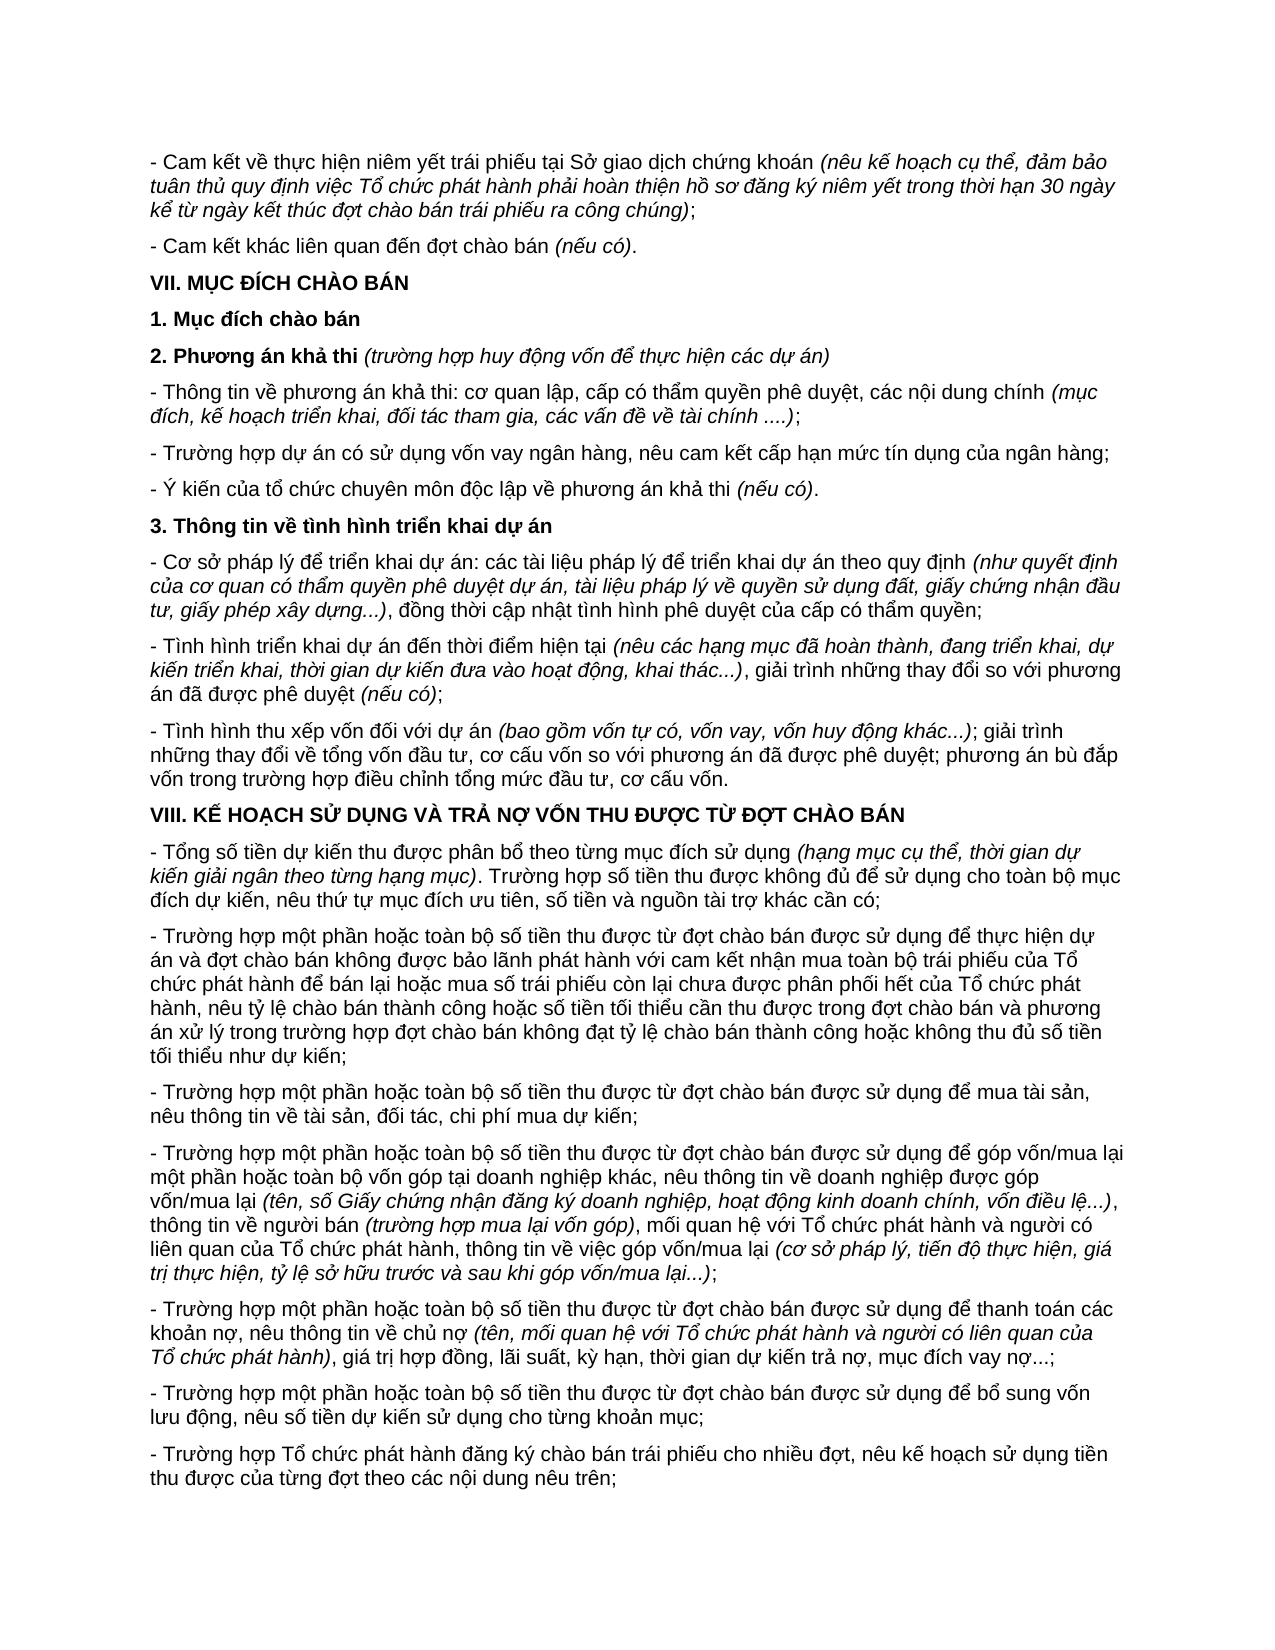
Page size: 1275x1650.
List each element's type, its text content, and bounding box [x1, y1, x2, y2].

text - kết khác liên quan đến đợt chào bán (nếu có). [150, 234, 1125, 258]
text - Trường hợp một phần hoặc toàn bộ số tiền thu được từ đợt chào bán được sử dụng để thanh toán các khoản nợ, nêu thông tin về chủ nợ (tên, mối quan hệ với Tổ chức phát hành và người có liên quan của Tổ chức phát hành), giá trị hợp đồng, lãi suất, kỳ hạn, thời gian dự kiến trả nợ, mục đích vay nợ...; [150, 1297, 1125, 1369]
text - Trường hợp một phần hoặc toàn bộ số tiền thu được từ đợt chào bán được sử dụng để góp vốn/mua lại một phần hoặc toàn bộ vốn góp tại doanh nghiệp khác, nêu thông tin về doanh nghiệp được góp vốn/mua lại (tên, số Giấy chứng nhận đăng ký doanh nghiệp, hoạt động kinh doanh chính, vốn điều lệ...), thông tin về người bán (trường hợp mua lại vốn góp), mối quan hệ với Tổ chức phát hành và người có liên quan của Tổ chức phát hành, thông tin về việc góp vốn/mua lại (cơ sở pháp lý, tiến độ thực hiện, giá trị thực hiện, tỷ lệ sở hữu trước và sau khi góp vốn/mua lại...); [150, 1141, 1125, 1284]
text - Tổng số tiền dự kiến thu được phân bổ theo từng mục đích sử dụng (hạng mục cụ thể, thời gian dự kiến giải ngân theo từng hạng mục). Trường hợp số tiền thu được không đủ để sử dụng cho toàn bộ mục đích dự kiến, nêu thứ tự mục đích ưu tiên, số tiền và nguồn tài trợ khác cần có; [150, 839, 1125, 911]
text - Trường hợp một phần hoặc toàn bộ số tiền thu được từ đợt chào bán được sử dụng để mua tài sản, nêu thông tin về tài sản, đối tác, chi phí mua dự kiến; [150, 1080, 1125, 1128]
text 2. Phương án khả thi (trường hợp huy động vốn để thực hiện các dự án) [150, 344, 1125, 368]
text - Thông tin về phương án khả thi: cơ quan lập, cấp có thẩm quyền phê duyệt, các nội dung chính (mục đích, kế hoạch triển khai, đối tác tham gia, các vấn đề về tài chính ....); [150, 380, 1125, 428]
text - Trường hợp Tổ chức phát hành đăng ký chào bán trái phiếu cho nhiều đợt, nêu kế hoạch sử dụng tiền thu được của từng đợt theo các nội dung nêu trên; [150, 1442, 1125, 1489]
text - Trường hợp dự án có sử dụng vốn vay ngân hàng, nêu cam kết cấp hạn mức tín dụng của ngân hàng; [150, 441, 1125, 464]
text - kết về thực hiện niêm yết trái phiếu tại Sở giao dịch chứng khoán (nêu kế hoạch cụ thể, đảm bảo tuân thủ quy định việc Tổ chức phát hành phải hoàn thiện hồ sơ đăng ký niêm yết trong thời hạn 30 ngày kể từ ngày kết thúc đợt chào bán trái phiếu ra công chúng); [150, 150, 1125, 222]
text VIII. KẾ HOẠCH SỬ DỤNG VÀ TRẢ NỢ VỐN THU ĐƯỢC TỪ ĐỢT CHÀO BÁN [150, 803, 1125, 827]
text - Tình hình triển khai dự án đến thời điểm hiện tại (nêu các hạng mục đã hoàn thành, đang triển khai, dự kiến triển khai, thời gian dự kiến đưa vào hoạt động, khai thác...), giải trình những thay đổi so với phương án đã được phê duyệt (nếu có); [150, 634, 1125, 706]
text - Trường hợp một phần hoặc toàn bộ số tiền thu được từ đợt chào bán được sử dụng để bổ sung vốn lưu động, nêu số tiền dự kiến sử dụng cho từng khoản mục; [150, 1381, 1125, 1429]
text - Ý kiến của tổ chức chuyên môn độc lập về phương án khả thi (nếu có). [150, 477, 1125, 501]
text 1. Mục đích chào bán [150, 307, 1125, 331]
text VII. MỤC ĐÍCH CHÀO BÁN [150, 271, 1125, 295]
text 3. Thông tin về tình hình triển khai dự án [150, 513, 1125, 537]
text - Trường hợp một phần hoặc toàn bộ số tiền thu được từ đợt chào bán được sử dụng để thực hiện dự án và đợt chào bán không được bảo lãnh phát hành với cam kết nhận mua toàn bộ trái phiếu của Tổ chức phát hành để bán lại hoặc mua số trái phiếu còn lại chưa được phân phối hết của Tổ chức phát hành, nêu tỷ lệ chào bán thành công hoặc số tiền tối thiểu cần thu được trong đợt chào bán và phương án xử lý trong trường hợp đợt chào bán không đạt tỷ lệ chào bán thành công hoặc không thu đủ số tiền tối thiểu như dự kiến; [150, 924, 1125, 1068]
text - Tình hình thu xếp vốn đối với dự án (bao gồm vốn tự có, vốn vay, vốn huy động khác...); giải trình những thay đổi về tổng vốn đầu tư, cơ cấu vốn so với phương án đã được phê duyệt; phương án bù đắp vốn trong trường hợp điều chỉnh tổng mức đầu tư, cơ cấu vốn. [150, 719, 1125, 791]
text - Cơ sở pháp lý để triển khai dự án: các tài liệu pháp lý để triển khai dự án theo quy định (như quyết định của cơ quan có thẩm quyền phê duyệt dự án, tài liệu pháp lý về quyền sử dụng đất, giấy chứng nhận đầu tư, giấy phép xây dựng...), đồng thời cập nhật tình hình phê duyệt của cấp có thẩm quyền; [150, 550, 1125, 622]
